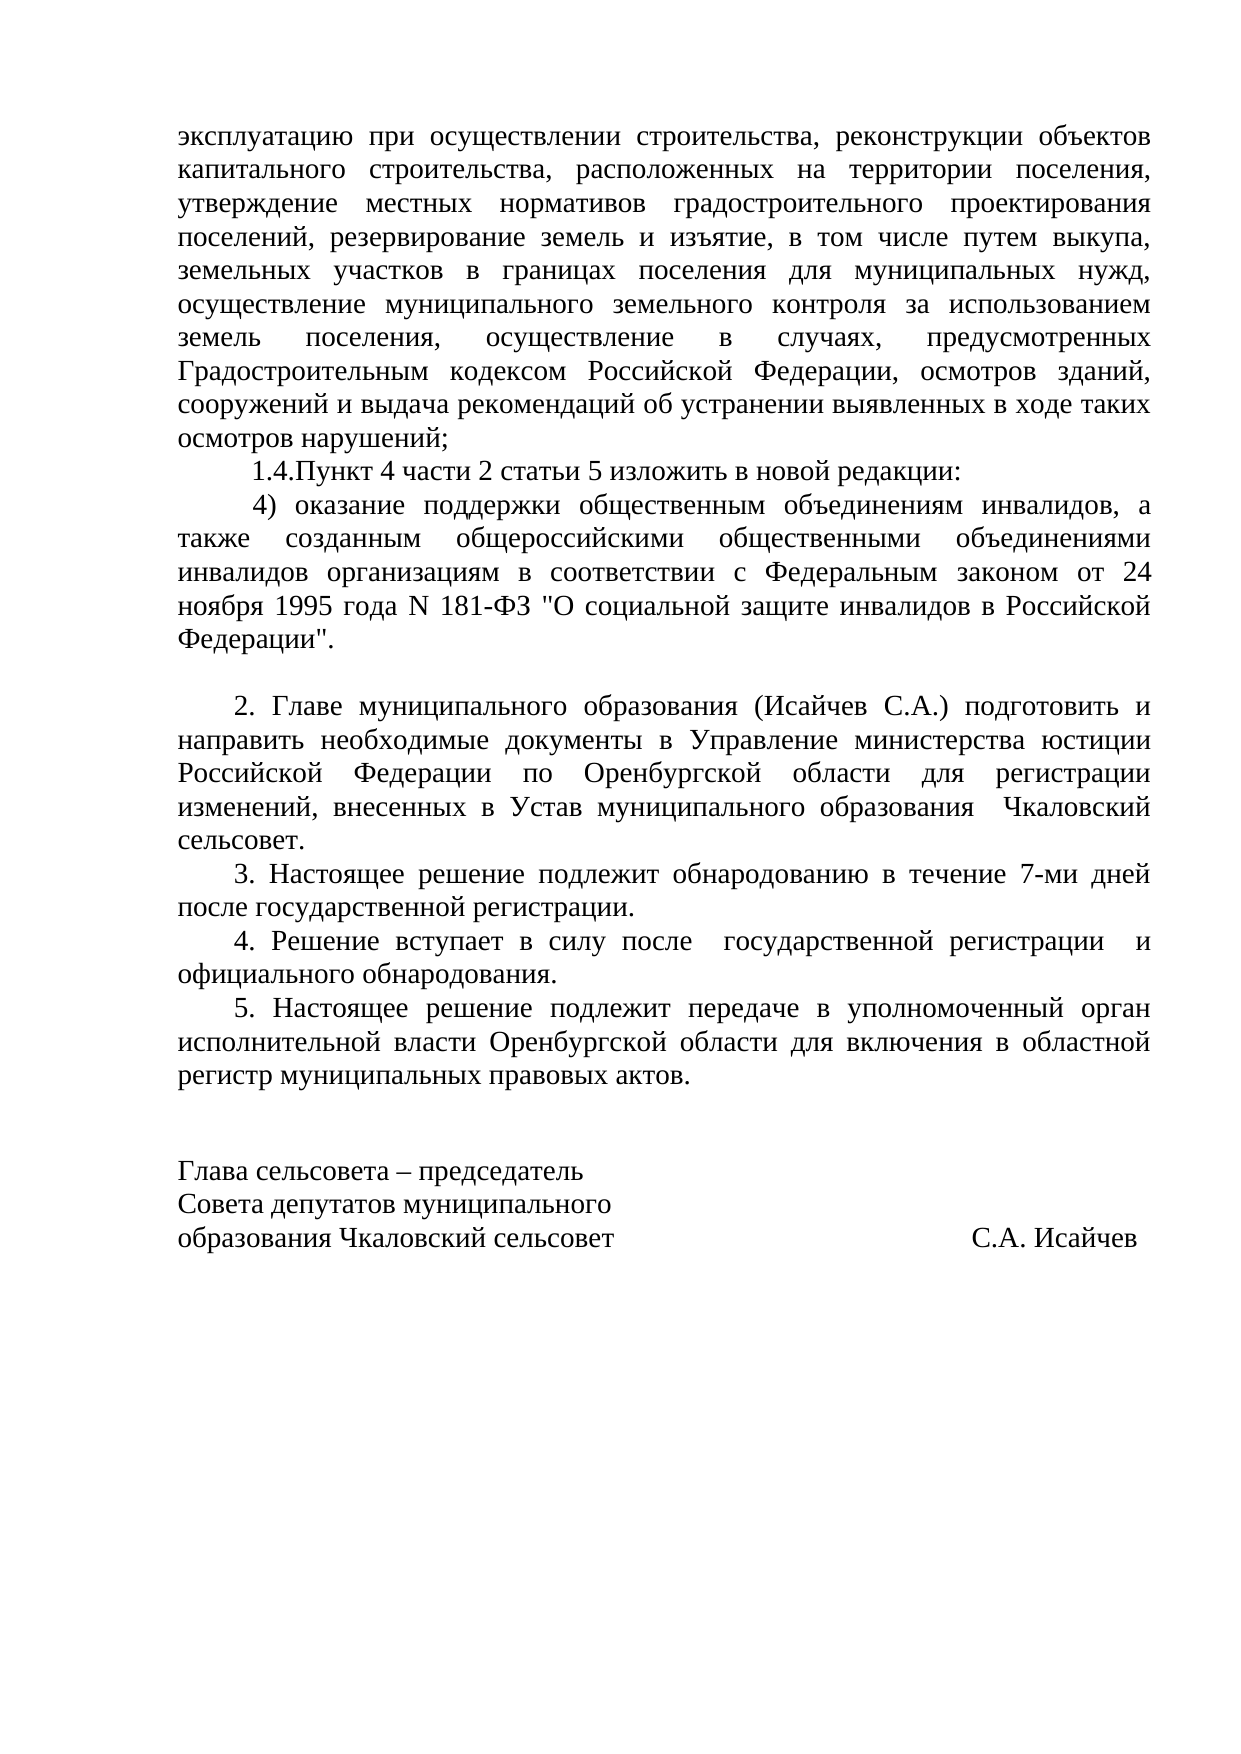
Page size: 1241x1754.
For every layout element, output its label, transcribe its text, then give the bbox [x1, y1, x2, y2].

text образования Чкаловский сельсовет С.А. Исайчев [177, 1220, 1152, 1254]
text 5. Настоящее решение подлежит передаче в уполномоченный орган исполнительной власти Оренбургской области для включения в областной регистр муниципальных правовых актов. [177, 990, 1152, 1091]
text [177, 118, 1152, 453]
text Глава сельсовета – председатель [177, 1153, 1152, 1187]
text Совета депутатов муниципального [177, 1187, 1152, 1220]
text 4. Решение вступает в силу после государственной регистрации и официального обнародования. [177, 923, 1152, 990]
text 1.4.Пункт 4 части 2 статьи 5 изложить в новой редакции: [177, 453, 1152, 487]
text 2. Главе муниципального образования (Исайчев С.А.) подготовить и направить необходимые документы в Управление министерства юстиции Российской Федерации по Оренбургской области для регистрации изменений, внесенных в Устав муниципального образования Чкаловский сельсовет. [177, 688, 1152, 856]
text 4) оказание поддержки общественным объединениям инвалидов, а также созданным общероссийскими общественными объединениями инвалидов организациям в соответствии с Федеральным законом от 24 ноября 1995 года N 181-ФЗ "О социальной защите инвалидов в Российской Федерации". [177, 487, 1152, 655]
text 3. Настоящее решение подлежит обнародованию в течение 7-ми дней после государственной регистрации. [177, 856, 1152, 923]
